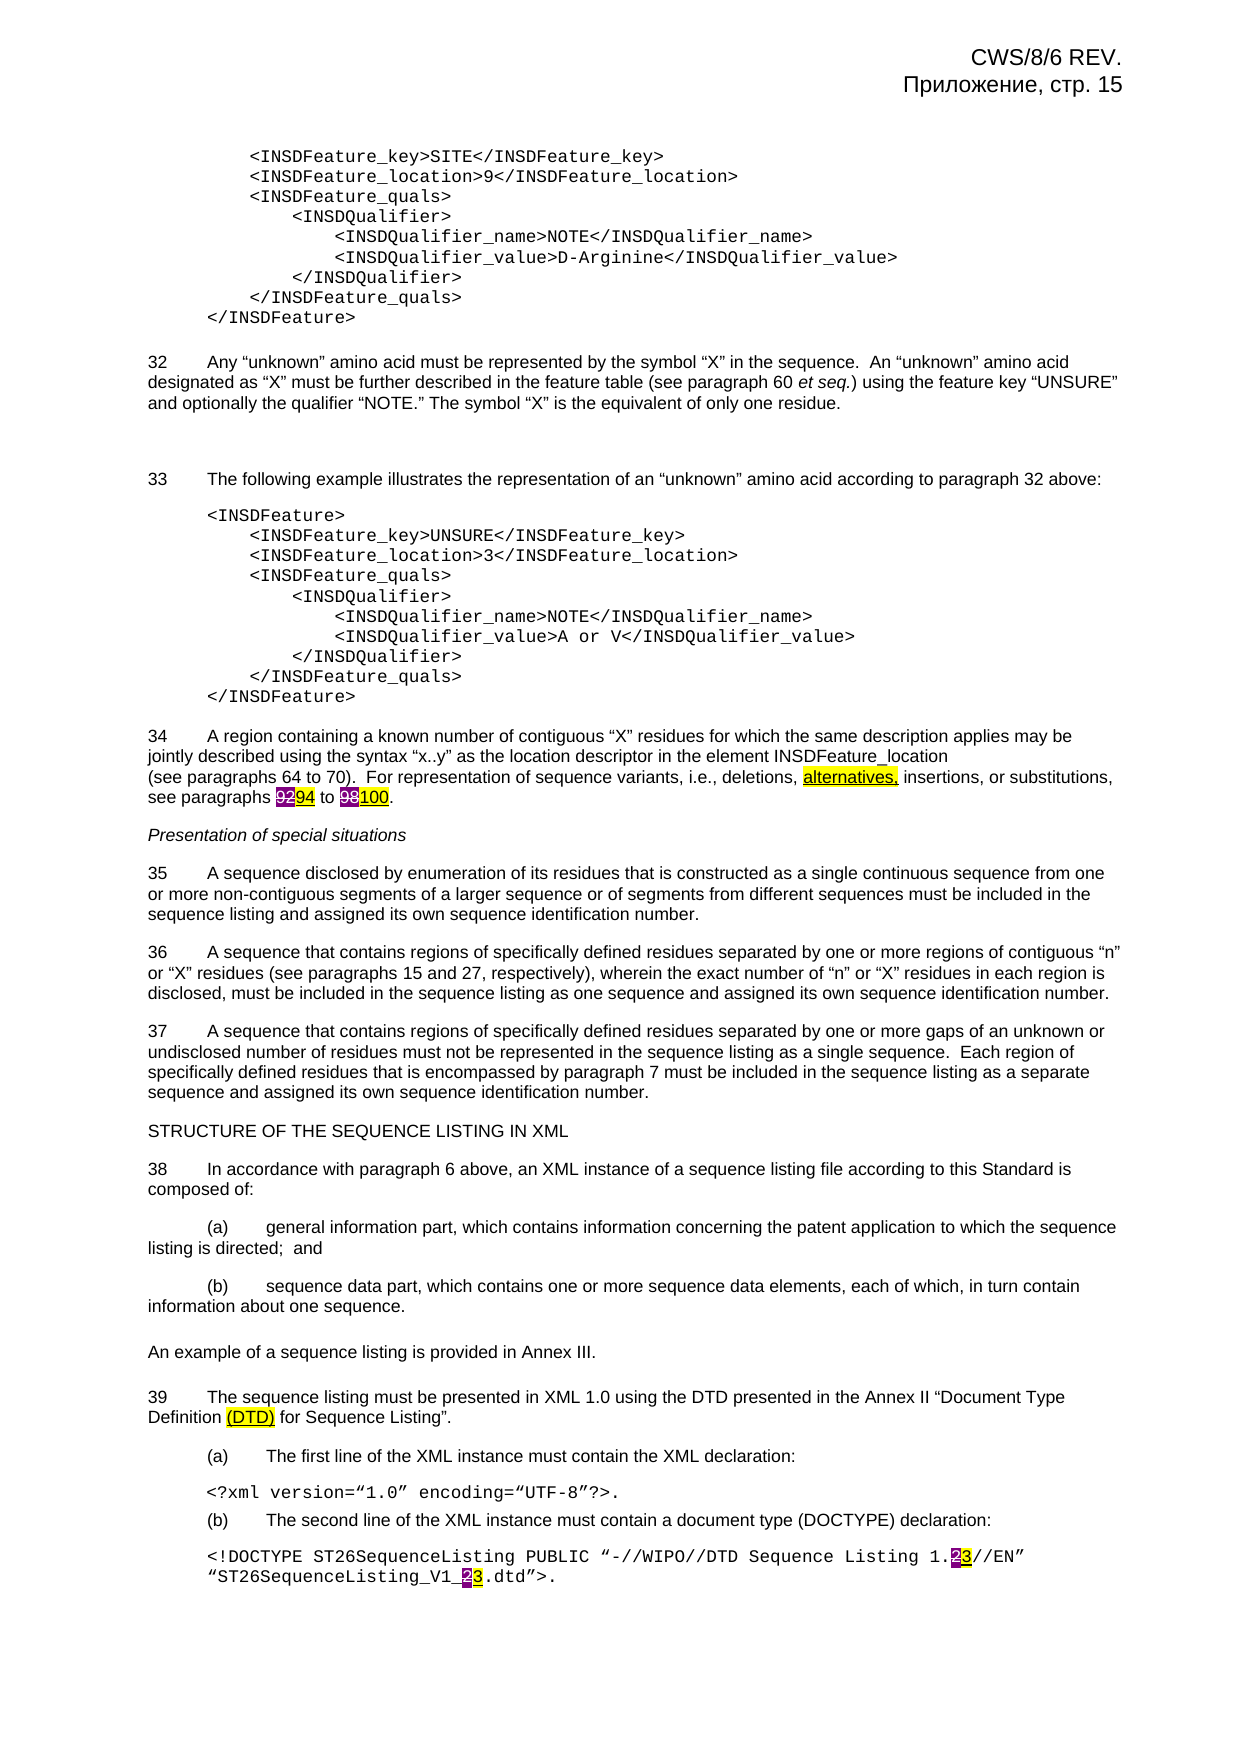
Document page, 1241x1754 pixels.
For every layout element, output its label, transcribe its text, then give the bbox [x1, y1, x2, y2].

text <INSDQualifier> [207, 208, 1122, 228]
list The following example illustrates the representation of an “unknown” amino acid according to paragraph 32 above: [148, 469, 1122, 489]
list sequence data part, which contains one or more sequence data elements, each of which, in turn contain information about one sequence. [148, 1276, 1122, 1316]
list A sequence disclosed by enumeration of its residues that is constructed as a single continuous sequence from one or more non-contiguous segments of a larger sequence or of segments from different sequences must be included in the sequence listing and assigned its own sequence identification number. [148, 863, 1122, 924]
subtitle STRUCTURE OF THE SEQUENCE LISTING IN XML [148, 1120, 1122, 1141]
list The second line of the XML instance must contain a document type (DOCTYPE) declaration: [148, 1510, 1122, 1530]
list The first line of the XML instance must contain the XML declaration: [148, 1445, 1122, 1466]
text </INSDQualifier> [207, 268, 1122, 288]
list A region containing a known number of contiguous “X” residues for which the same description applies may be jointly described using the syntax “x..y” as the location descriptor in the element INSDFeature_location (see paragraphs 64 to 70). For representation of sequence variants, i.e., deletions, alternatives, insertions, or substitutions, see paragraphs 9294 to 98100. [148, 726, 1122, 807]
text <INSDFeature_location>9</INSDFeature_location> [207, 168, 1122, 188]
list In accordance with paragraph 6 above, an XML instance of a sequence listing file according to this Standard is composed of: [148, 1158, 1122, 1199]
text <INSDQualifier_value>D-Arginine</INSDQualifier_value> [207, 248, 1122, 268]
text <?xml version=“1.0” encoding=“UTF-8”?>. [206, 1483, 1122, 1503]
text </INSDFeature_quals> [207, 288, 1122, 308]
list A sequence that contains regions of specifically defined residues separated by one or more regions of contiguous “n” or “X” residues (see paragraphs 15 and 27, respectively), wherein the exact number of “n” or “X” residues in each region is disclosed, must be included in the sequence listing as one sequence and assigned its own sequence identification number. [148, 942, 1122, 1003]
list Any “unknown” amino acid must be represented by the symbol “X” in the sequence. An “unknown” amino acid designated as “X” must be further described in the feature table (see paragraph 60 et seq.) using the feature key “UNSURE” and optionally the qualifier “NOTE.” The symbol “X” is the equivalent of only one residue. [148, 352, 1122, 413]
text <!DOCTYPE ST26SequenceListing PUBLIC “-//WIPO//DTD Sequence Listing 1.23//EN” “ST26SequenceListing_V1_23.dtd”>. [207, 1548, 1122, 1588]
text <INSDQualifier_name>NOTE</INSDQualifier_name> [207, 607, 1122, 627]
text <INSDFeature_quals> [207, 188, 1122, 208]
text </INSDFeature_quals> [207, 668, 1122, 688]
text <INSDQualifier_value>A or V</INSDQualifier_value> [207, 627, 1122, 647]
text <INSDFeature_key>UNSURE</INSDFeature_key> [207, 527, 1122, 547]
list A sequence that contains regions of specifically defined residues separated by one or more gaps of an unknown or undisclosed number of residues must not be represented in the sequence listing as a single sequence. Each region of specifically defined residues that is encompassed by paragraph 7 must be included in the sequence listing as a separate sequence and assigned its own sequence identification number. [148, 1021, 1122, 1103]
list An example of a sequence listing is provided in Annex III. [148, 1341, 1122, 1362]
text <INSDFeature_key>SITE</INSDFeature_key> [207, 148, 1122, 168]
text </INSDFeature> [207, 688, 1122, 708]
text <INSDFeature_location>3</INSDFeature_location> [207, 547, 1122, 567]
text <INSDQualifier> [207, 587, 1122, 607]
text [207, 228, 1122, 248]
text <INSDFeature> [207, 507, 1122, 527]
text </INSDQualifier> [207, 647, 1122, 668]
text <INSDFeature_quals> [207, 567, 1122, 587]
subtitle Presentation of special situations [148, 825, 1122, 845]
list The sequence listing must be presented in XML 1.0 using the DTD presented in the Annex II “Document Type Definition (DTD) for Sequence Listing”. [148, 1387, 1122, 1428]
text </INSDFeature> [207, 308, 1122, 329]
list general information part, which contains information concerning the patent application to which the sequence listing is directed; and [148, 1217, 1122, 1258]
